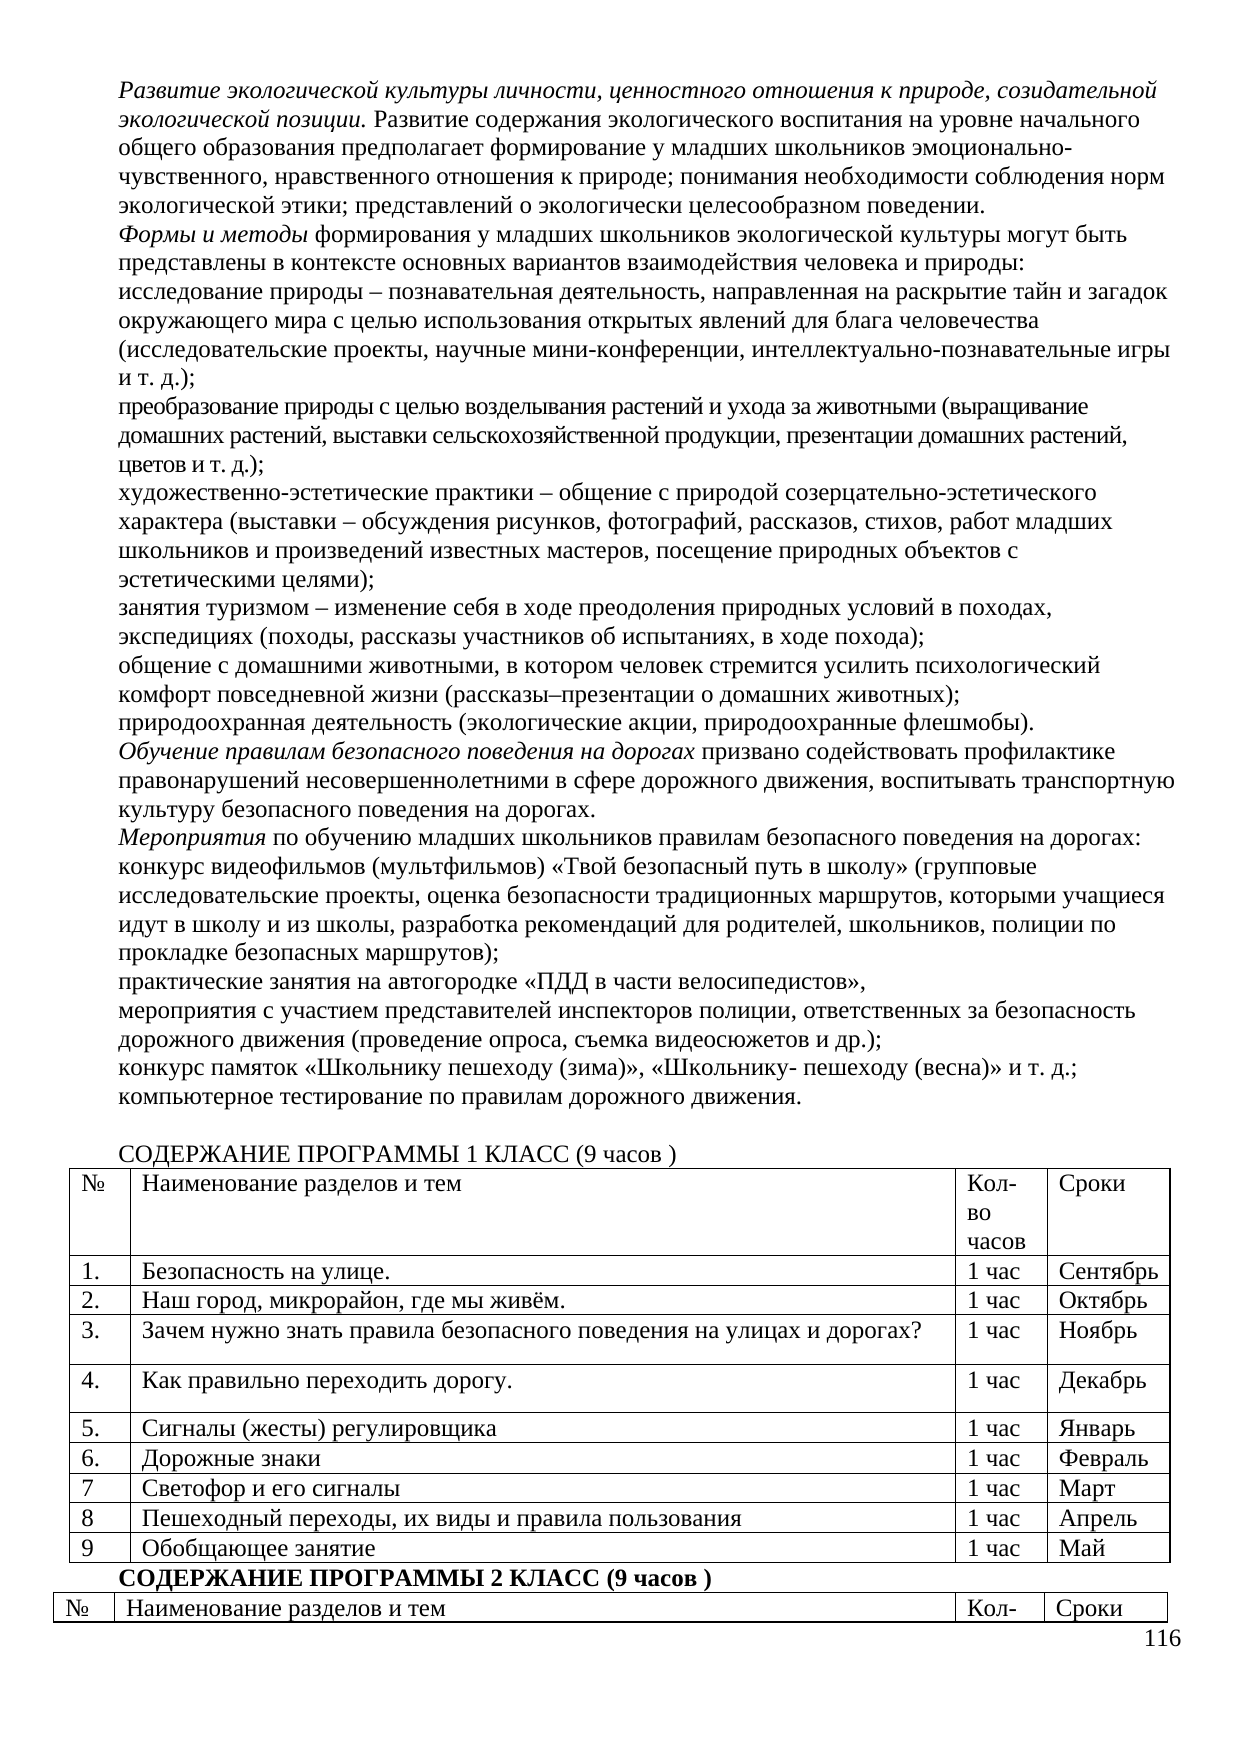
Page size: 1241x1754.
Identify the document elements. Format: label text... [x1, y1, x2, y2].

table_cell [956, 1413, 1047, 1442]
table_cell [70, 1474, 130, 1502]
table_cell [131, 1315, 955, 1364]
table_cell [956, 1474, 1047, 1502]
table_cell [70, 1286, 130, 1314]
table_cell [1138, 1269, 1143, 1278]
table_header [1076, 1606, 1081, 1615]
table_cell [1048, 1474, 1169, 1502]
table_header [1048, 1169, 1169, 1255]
text Развитие экологической культуры личности, ценностного отношения к природе, созидательной экологической позиции. Развитие содержания экологического воспитания на уровне начального общего образования предполагает формирование у младших школьников эмоционально-чувственного, нравственного отношения к природе; понимания необходимости соблюдения норм экологической этики; представлений о экологически целесообразном поведении. [118, 75, 1181, 219]
text практические занятия на автогородке «ПДД в части велосипедистов», [118, 966, 1181, 995]
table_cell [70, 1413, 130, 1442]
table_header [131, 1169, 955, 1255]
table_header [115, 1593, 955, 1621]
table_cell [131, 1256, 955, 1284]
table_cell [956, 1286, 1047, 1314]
text преобразование природы с целью возделывания растений и ухода за животными (выращивание домашних растений, выставки сельскохозяйственной продукции, презентации домашних растений, цветов и т. д.); [118, 391, 1181, 477]
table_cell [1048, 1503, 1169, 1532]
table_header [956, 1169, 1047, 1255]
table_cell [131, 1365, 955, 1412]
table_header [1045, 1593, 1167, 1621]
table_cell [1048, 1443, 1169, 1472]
text конкурс видеофильмов (мультфильмов) «Твой безопасный путь в школу» (групповые исследовательские проекты, оценка безопасности традиционных маршрутов, которыми учащиеся идут в школу и из школы, разработка рекомендаций для родителей, школьников, полиции по прокладке безопасных маршрутов); [118, 851, 1181, 966]
text занятия туризмом – изменение себя в ходе преодоления природных условий в походах, экспедициях (походы, рассказы участников об испытаниях, в ходе похода); [118, 592, 1181, 650]
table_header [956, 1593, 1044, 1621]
text Мероприятия по обучению младших школьников правилам безопасного поведения на дорогах: [118, 822, 1181, 851]
text СОДЕРЖАНИЕ ПРОГРАММЫ 2 КЛАСС (9 часов ) [118, 1563, 1181, 1592]
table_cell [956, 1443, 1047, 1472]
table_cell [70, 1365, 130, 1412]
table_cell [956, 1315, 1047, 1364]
text Обучение правилам безопасного поведения на дорогах призвано содействовать профилактике правонарушений несовершеннолетними в сфере дорожного движения, воспитывать транспортную культуру безопасного поведения на дорогах. [118, 736, 1181, 822]
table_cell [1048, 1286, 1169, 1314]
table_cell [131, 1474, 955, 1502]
text общение с домашними животными, в котором человек стремится усилить психологический комфорт повседневной жизни (рассказы–презентации о домашних животных); [118, 650, 1181, 707]
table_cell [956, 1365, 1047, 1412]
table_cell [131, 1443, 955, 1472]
text конкурс памяток «Школьнику пешеходу (зима)», «Школьнику- пешеходу (весна)» и т. д.; [118, 1052, 1181, 1081]
text компьютерное тестирование по правилам дорожного движения. [118, 1081, 1181, 1110]
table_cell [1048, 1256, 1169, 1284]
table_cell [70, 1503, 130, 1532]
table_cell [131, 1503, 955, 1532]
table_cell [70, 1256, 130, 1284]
text Формы и методы формирования у младших школьников экологической культуры могут быть представлены в контексте основных вариантов взаимодействия человека и природы: [118, 219, 1181, 276]
text мероприятия с участием представителей инспекторов полиции, ответственных за безопасность дорожного движения (проведение опроса, съемка видеосюжетов и др.); [118, 995, 1181, 1052]
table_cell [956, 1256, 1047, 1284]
text природоохранная деятельность (экологические акции, природоохранные флешмобы). [118, 707, 1181, 736]
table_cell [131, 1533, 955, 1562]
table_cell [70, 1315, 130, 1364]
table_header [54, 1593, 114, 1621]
text художественно-эстетические практики – общение с природой созерцательно-эстетического характера (выставки – обсуждения рисунков, фотографий, рассказов, стихов, работ младших школьников и произведений известных мастеров, посещение природных объектов с эстетическими целями); [118, 477, 1181, 592]
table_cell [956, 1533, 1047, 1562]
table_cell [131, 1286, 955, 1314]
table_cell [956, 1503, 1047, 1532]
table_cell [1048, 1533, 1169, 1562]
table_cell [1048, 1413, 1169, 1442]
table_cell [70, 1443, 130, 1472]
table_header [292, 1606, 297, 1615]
text исследование природы – познавательная деятельность, направленная на раскрытие тайн и загадок окружающего мира с целью использования открытых явлений для блага человечества (исследовательские проекты, научные мини-конференции, интеллектуально-познавательные игры и т. д.); [118, 276, 1181, 391]
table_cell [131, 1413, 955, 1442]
text СОДЕРЖАНИЕ ПРОГРАММЫ 1 КЛАСС (9 часов ) [118, 1139, 1181, 1167]
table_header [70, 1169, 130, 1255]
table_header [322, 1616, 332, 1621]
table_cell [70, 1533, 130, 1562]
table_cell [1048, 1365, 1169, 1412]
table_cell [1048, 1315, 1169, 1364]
